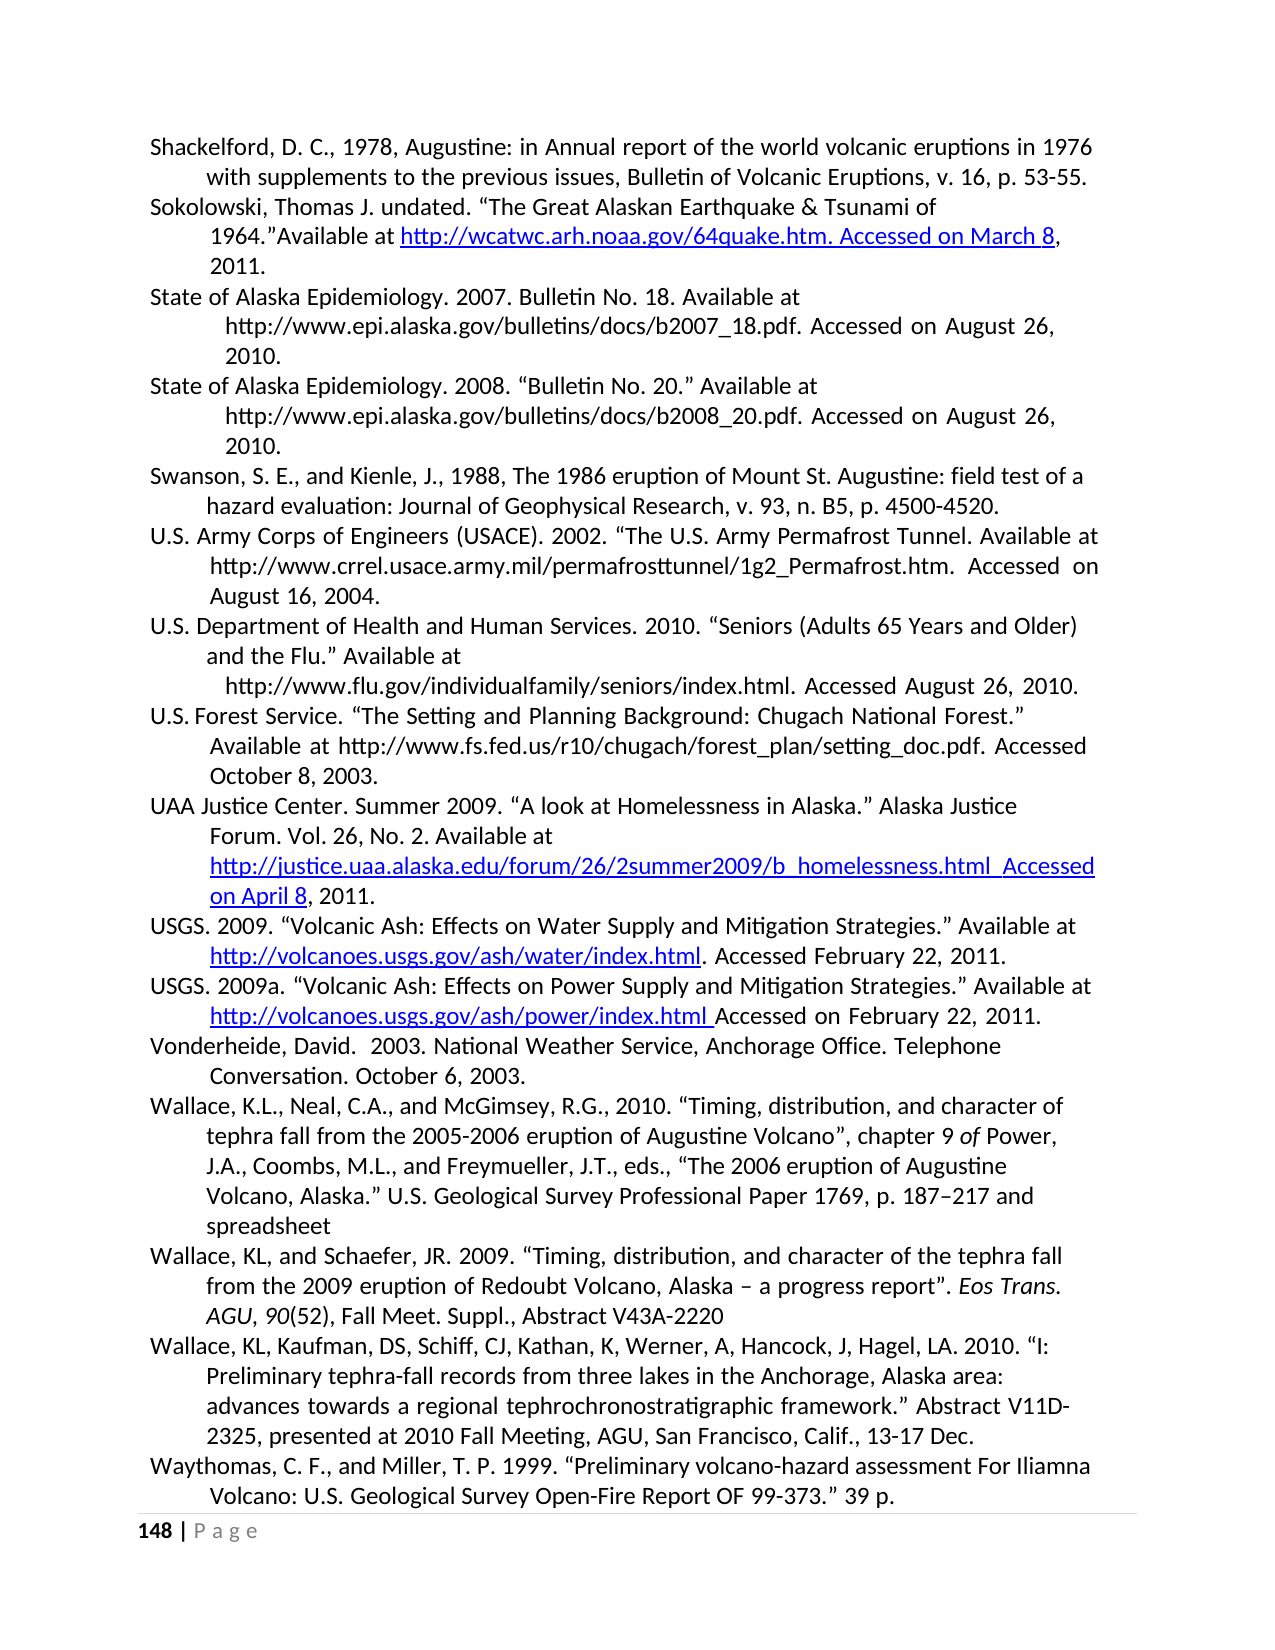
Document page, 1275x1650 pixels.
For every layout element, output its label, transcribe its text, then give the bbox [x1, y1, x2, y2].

text USGS. 2009a. “Volcanic Ash: Effects on Power Supply and Mitigation Strategies.” Available at http://volcanoes.usgs.gov/ash/power/index.html Accessed on February 22 2011. [150, 970, 1114, 1030]
text Wallace KL and Schaefer JR. 2009. “Timing distribution and character of the tephra fall from the 2009 eruption of Redoubt Volcano Alaska – a progress report”. Eos Trans. AGU 90(52) Fall Meet. Suppl. Abstract V43A-2220 [150, 1241, 1063, 1331]
text State of Alaska Epidemiology. 2008. “Bulletin No. 20.” Available at http://www.epi.alaska.gov/bulletins/docs/b2008_20.pdf. Accessed on August 26 2010. [150, 371, 1075, 461]
text Swanson S. E. and Kienle J. 1988 The 1986 eruption of Mount St. Augustine: field test of a hazard evaluation: Journal of Geophysical Research v. 93 n. B5 p. 4500-4520. [150, 461, 1115, 521]
text U.S. Department of Health and Human Services. 2010. “Seniors (Adults 65 Years and Older) and the Flu.” Available at [150, 611, 1109, 671]
text Sokolowski Thomas J. undated. “The Great Alaskan Earthquake & Tsunami of 1964.”Available at http://wcatwc.arh.noaa.gov/64quake.htm. Accessed on March 8, 2011. [150, 191, 1075, 281]
text Wallace K.L. Neal C.A. and McGimsey R.G. 2010. “Timing distribution and character of tephra fall from the 2005-2006 eruption of Augustine Volcano” chapter 9 of Power J.A. Coombs M.L. and Freymueller J.T. eds. “The 2006 eruption of Augustine Volcano Alaska.” U.S. Geological Survey Professional Paper 1769 p. 187–217 and spreadsheet [150, 1091, 1075, 1241]
text Vonderheide David. 2003. National Weather Service Anchorage Office. Telephone Conversation. October 6 2003. [150, 1030, 1114, 1090]
text USGS. 2009. “Volcanic Ash: Effects on Water Supply and Mitigation Strategies.” Available at http://volcanoes.usgs.gov/ash/water/index.html. Accessed February 22 2011. [150, 911, 1114, 970]
text Wallace KL Kaufman DS Schiff CJ Kathan K Werner A Hancock J Hagel LA. 2010. “I: Preliminary tephra-fall records from three lakes in the Anchorage Alaska area: advances towards a regional tephrochronostratigraphic framework.” Abstract V11D- 2325 presented at 2010 Fall Meeting AGU San Francisco Calif. 13-17 Dec. [150, 1331, 1075, 1451]
text Shackelford D. C. 1978 Augustine: in Annual report of the world volcanic eruptions in 1976 with supplements to the previous issues Bulletin of Volcanic Eruptions v. 16 p. 53-55. [150, 131, 1115, 191]
text U.S. Army Corps of Engineers (USACE). 2002. “The U.S. Army Permafrost Tunnel. Available at http://www.crrel.usace.army.mil/permafrosttunnel/1g2_Permafrost.htm. Accessed on August 16 2004. [150, 521, 1099, 611]
text http://www.flu.gov/individualfamily/seniors/index.html. Accessed August 26 2010. [225, 671, 1137, 701]
text State of Alaska Epidemiology. 2007. Bulletin No. 18. Available at http://www.epi.alaska.gov/bulletins/docs/b2007_18.pdf. Accessed on August 26 2010. [150, 281, 1075, 371]
list Forest Service. “The Setting and Planning Background: Chugach National Forest.” Available at http://www.fs.fed.us/r10/chugach/forest_plan/setting_doc.pdf. Accessed October 8 2003. [150, 701, 1094, 791]
text UAA Justice Center. Summer 2009. “A look at Homelessness in Alaska.” Alaska Justice Forum. Vol. 26 No. 2. Available at http://justice.uaa.alaska.edu/forum/26/2summer2009/b_homelessness.html Accessed on April 8, 2011. [150, 791, 1104, 911]
text Waythomas C. F. and Miller T. P. 1999. “Preliminary volcano-hazard assessment For Iliamna Volcano: U.S. Geological Survey Open-Fire Report OF 99-373.” 39 p. [150, 1451, 1114, 1510]
